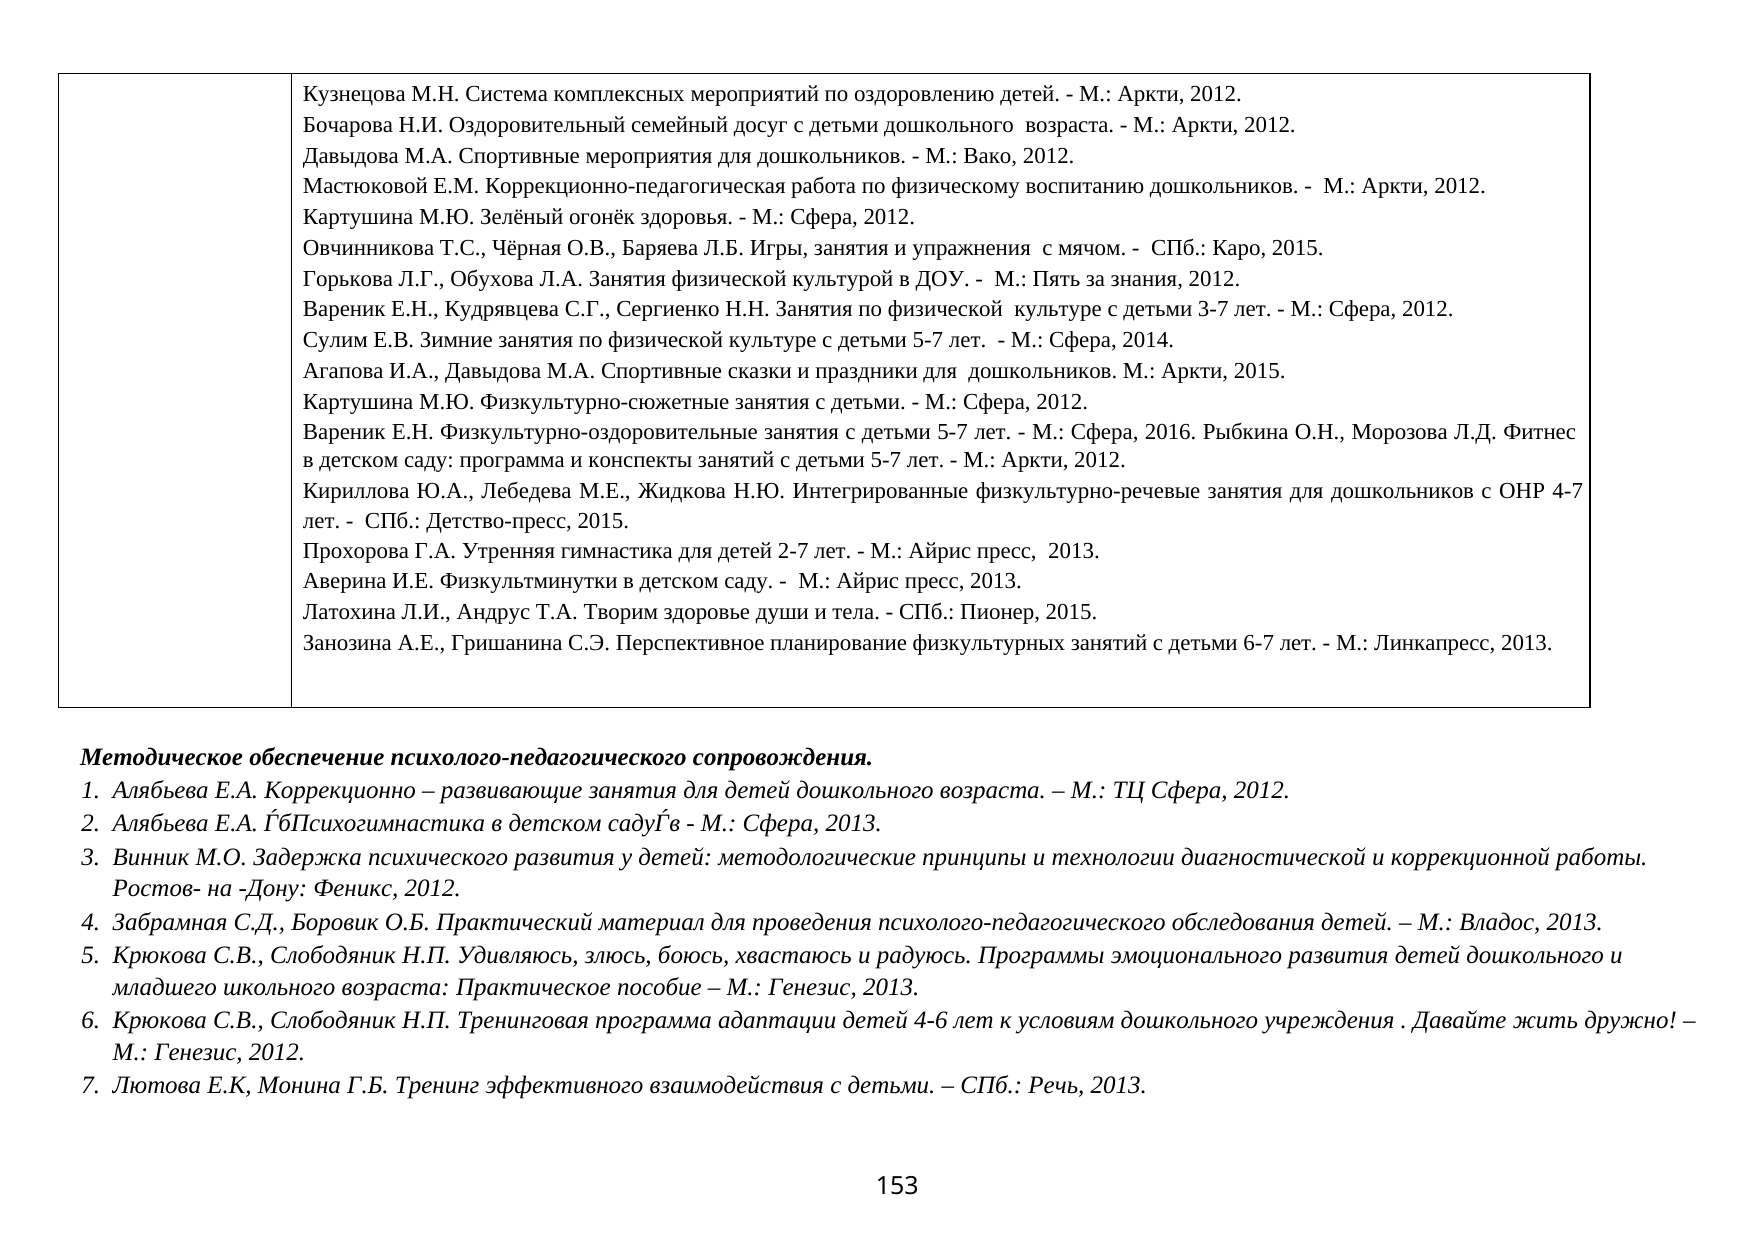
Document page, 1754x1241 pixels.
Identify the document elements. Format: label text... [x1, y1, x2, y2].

list Лютова Е.К, Монина Г.Б. Тренинг эффективного взаимодействия с детьми. – СПб.: Речь, 2013. [81, 1071, 1713, 1099]
table_cell Кузнецова М.Н. Система комплексных мероприятий по оздоровлению детей. - М.: Аркти, 2012. Бочарова Н.И. Оздоровительный семейный досуг с детьми дошкольного возраста. - М.: Аркти, 2012. Давыдова М.А. Спортивные мероприятия для дошкольников. - М.: Вако, 2012. Мастюковой Е.М. Коррекционно-педагогическая работа по физическому воспитанию дошкольников. - М.: Аркти, 2012. Картушина М.Ю. Зелёный огонёк здоровья. - М.: Сфера, 2012. Овчинникова Т.С., Чёрная О.В., Баряева Л.Б. Игры, занятия и упражнения с мячом. - СПб.: Каро, 2015. Горькова Л.Г., Обухова Л.А. Занятия физической культурой в ДОУ. - М.: Пять за знания, 2012. Вареник Е.Н., Кудрявцева С.Г., Сергиенко Н.Н. Занятия по физической культуре с детьми 3-7 лет. - М.: Сфера, 2012. Сулим Е.В. Зимние занятия по физической культуре с детьми 5-7 лет. - М.: Сфера, 2014. Агапова И.А., Давыдова М.А. Спортивные сказки и праздники для дошкольников. М.: Аркти, 2015. Картушина М.Ю. Физкультурно-сюжетные занятия с детьми. - М.: Сфера, 2012. Вареник Е.Н. Физкультурно-оздоровительные занятия с детьми 5-7 лет. - М.: Сфера, 2016. Рыбкина О.Н., Морозова Л.Д. Фитнес в детском саду: программа и конспекты занятий с детьми 5-7 лет. - М.: Аркти, 2012. Кириллова Ю.А., Лебедева М.Е., Жидкова Н.Ю. Интегрированные физкультурно-речевые занятия для дошкольников с ОНР 4-7 лет. - СПб.: Детство-пресс, 2015. Прохорова Г.А. Утренняя гимнастика для детей 2-7 лет. - М.: Айрис пресс, 2013. Аверина И.Е. Физкультминутки в детском саду. - М.: Айрис пресс, 2013. Латохина Л.И., Андрус Т.А. Творим здоровье души и тела. - СПб.: Пионер, 2015. Занозина А.Е., Гришанина С.Э. Перспективное планирование физкультурных занятий с детьми 6-7 лет. - М.: Линкапресс, 2013. [292, 74, 1589, 707]
list Алябьева Е.А. ЃбПсихогимнастика в детском садуЃв - М.: Сфера, 2013. [81, 808, 1713, 837]
list Алябьева Е.А. Коррекционно – развивающие занятия для детей дошкольного возраста. – М.: ТЦ Сфера, 2012. [81, 775, 1713, 804]
list Винник М.О. Задержка психического развития у детей: методологические принципы и технологии диагностической и коррекционной работы. Ростов- на -Дону: Феникс, 2012. [81, 842, 1713, 902]
list Забрамная С.Д., Боровик О.Б. Практический материал для проведения психолого-педагогического обследования детей. – М.: Владос, 2013. [81, 907, 1713, 936]
list Крюкова С.В., Слободяник Н.П. Удивляюсь, злюсь, боюсь, хвастаюсь и радуюсь. Программы эмоционального развития детей дошкольного и младшего школьного возраста: Практическое пособие – М.: Генезис, 2013. [81, 940, 1713, 1001]
text Методическое обеспечение психолого-педагогического сопровождения. [80, 742, 1713, 770]
list Крюкова С.В., Слободяник Н.П. Тренинговая программа адаптации детей 4-6 лет к условиям дошкольного учреждения . Давайте жить дружно! – М.: Генезис, 2012. [81, 1005, 1713, 1066]
table_cell [59, 74, 291, 707]
